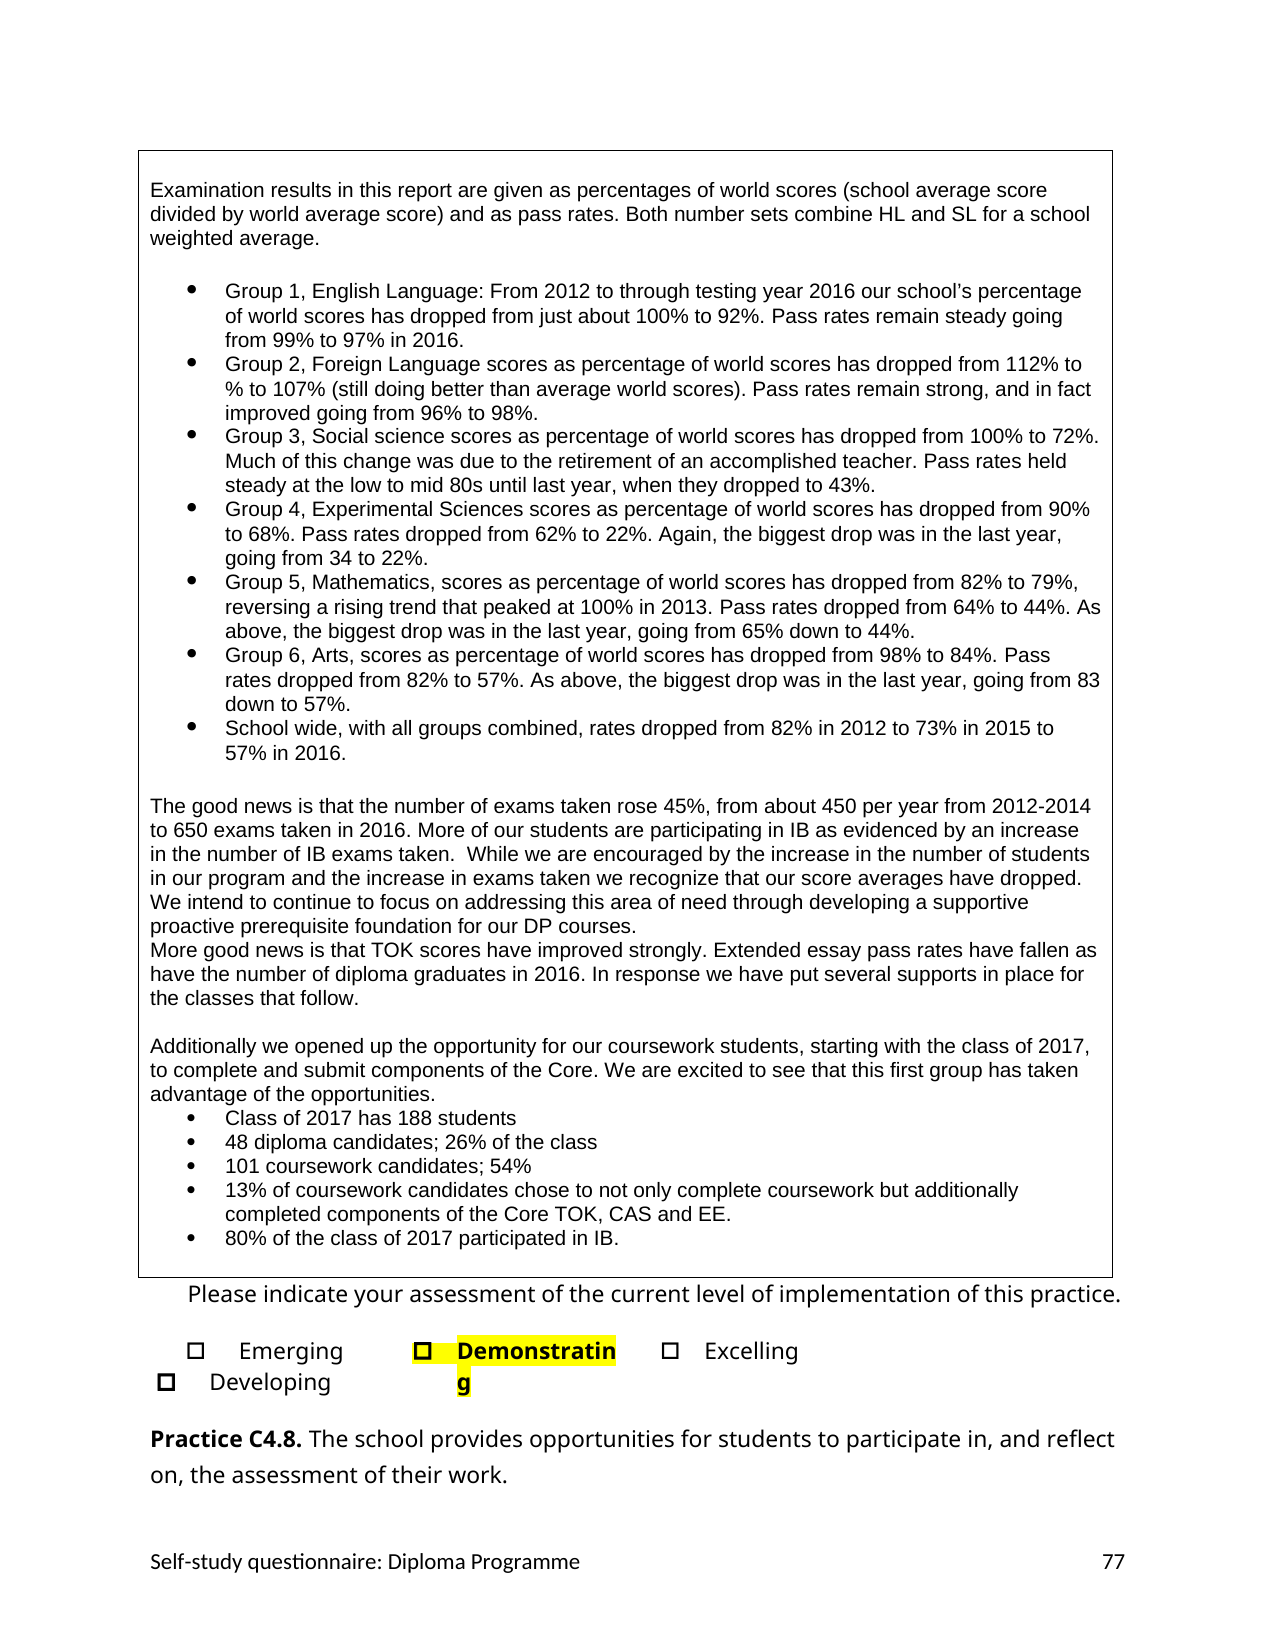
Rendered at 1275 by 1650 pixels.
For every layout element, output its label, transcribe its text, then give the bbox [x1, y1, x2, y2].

list Excelling [660, 1334, 877, 1366]
list Developing [156, 1366, 382, 1397]
text Practice C4.8. The school provides opportunities for students to participate in, and reflect on, the assessment of their work. [150, 1423, 1125, 1490]
text Please indicate your assessment of the current level of implementation of this practice. [187, 1278, 1125, 1309]
list Demonstrating [412, 1334, 630, 1397]
table_header Examination results in this report are given as percentages of world scores (school average score divided by world average score) and as pass rates. Both number sets combine HL and SL for a school weighted average. Group 1, English Language: From 2012 to through testing year 2016 our school’s percentage of world scores has dropped from just about 100% to 92%. Pass rates remain steady going from 99% to 97% in 2016. Group 2, Foreign Language scores as percentage of world scores has dropped from 112% to % to 107% (still doing better than average world scores). Pass rates remain strong, and in fact improved going from 96% to 98%. Group 3, Social science scores as percentage of world scores has dropped from 100% to 72%. Much of this change was due to the retirement of an accomplished teacher. Pass rates held steady at the low to mid 80s until last year, when they dropped to 43%. Group 4, Experimental Sciences scores as percentage of world scores has dropped from 90% to 68%. Pass rates dropped from 62% to 22%. Again, the biggest drop was in the last year, going from 34 to 22%. Group 5, Mathematics, scores as percentage of world scores has dropped from 82% to 79%, reversing a rising trend that peaked at 100% in 2013. Pass rates dropped from 64% to 44%. As above, the biggest drop was in the last year, going from 65% down to 44%. Group 6, Arts, scores as percentage of world scores has dropped from 98% to 84%. Pass rates dropped from 82% to 57%. As above, the biggest drop was in the last year, going from 83 down to 57%. School wide, with all groups combined, rates dropped from 82% in 2012 to 73% in 2015 to 57% in 2016. The good news is that the number of exams taken rose 45%, from about 450 per year from 2012-2014 to 650 exams taken in 2016. More of our students are participating in IB as evidenced by an increase in the number of IB exams taken. While we are encouraged by the increase in the number of students in our program and the increase in exams taken we recognize that our score averages have dropped. We intend to continue to focus on addressing this area of need through developing a supportive proactive prerequisite foundation for our DP courses. More good news is that TOK scores have improved strongly. Extended essay pass rates have fallen as have the number of diploma graduates in 2016. In response we have put several supports in place for the classes that follow. Additionally we opened up the opportunity for our coursework students, starting with the class of 2017, to complete and submit components of the Core. We are excited to see that this first group has taken advantage of the opportunities. Class of 2017 has 188 students 48 diploma candidates; 26% of the class 101 coursework candidates; 54% 13% of coursework candidates chose to not only complete coursework but additionally completed components of the Core TOK, CAS and EE. 80% of the class of 2017 participated in IB. [139, 151, 1112, 1277]
list Emerging [185, 1334, 382, 1366]
